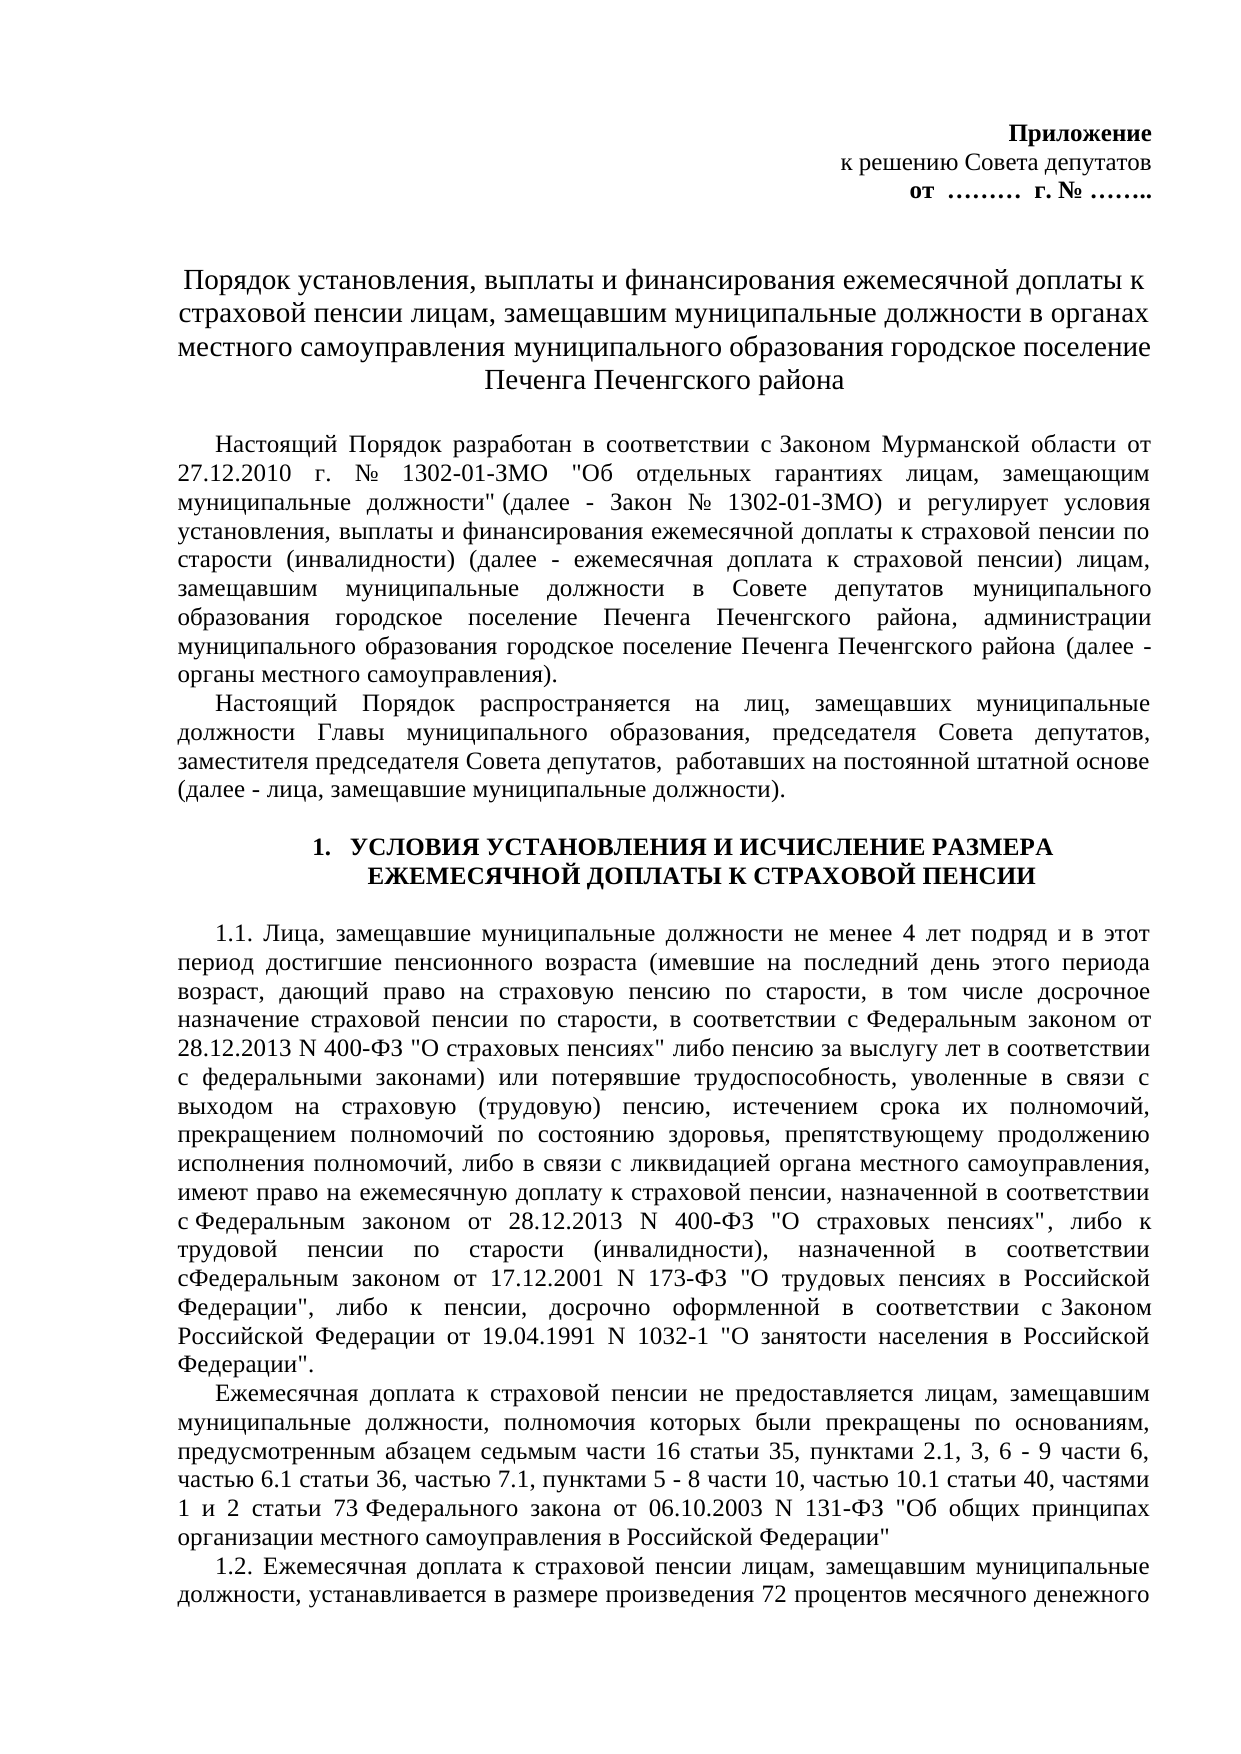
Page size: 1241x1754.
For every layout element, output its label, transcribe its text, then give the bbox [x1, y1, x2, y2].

text Ежемесячная доплата к страховой пенсии не предоставляется лицам, замещавшим муниципальные должности, полномочия которых были прекращены по основаниям, предусмотренным абзацем седьмым части 16 статьи 35, пунктами 2.1, 3, 6 - 9 части 6, частью 6.1 статьи 36, частью 7.1, пунктами 5 - 8 части 10, частью 10.1 статьи 40, частями 1 и 2 статьи 73 Федерального закона от 06.10.2003 N 131-ФЗ "Об общих принципах организации местного самоуправления в Российской Федерации" [177, 1378, 1152, 1551]
text Приложение [177, 118, 1152, 147]
text от ……… г. № …….. [177, 176, 1152, 204]
text Настоящий Порядок разработан в соответствии с Законом Мурманской области от 27.12.2010 г. № 1302-01-ЗМО "Об отдельных гарантиях лицам, замещающим муниципальные должности" (далее - Закон № 1302-01-ЗМО) и регулирует условия установления, выплаты и финансирования ежемесячной доплаты к страховой пенсии по старости (инвалидности) (далее - ежемесячная доплата к страховой пенсии) лицам, замещавшим муниципальные должности в Совете депутатов муниципального образования городское поселение Печенга Печенгского района, администрации муниципального образования городское поселение Печенга Печенгского района (далее - органы местного самоуправления). [177, 429, 1152, 688]
list УСЛОВИЯ УСТАНОВЛЕНИЯ И ИСЧИСЛЕНИЕ РАЗМЕРА ЕЖЕМЕСЯЧНОЙ ДОПЛАТЫ К СТРАХОВОЙ ПЕНСИИ [215, 832, 1152, 889]
text Настоящий Порядок распространяется на лиц, замещавших муниципальные должности Главы муниципального образования, председателя Совета депутатов, заместителя председателя Совета депутатов, работавших на постоянной штатной основе (далее - лица, замещавшие муниципальные должности). [177, 688, 1152, 803]
text Порядок установления, выплаты и финансирования ежемесячной доплаты к страховой пенсии лицам, замещавшим муниципальные должности в органах местного самоуправления муниципального образования городское поселение Печенга Печенгского района [177, 262, 1152, 396]
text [177, 1551, 1152, 1608]
text к решению Совета депутатов [177, 147, 1152, 176]
text 1.1. Лица, замещавшие муниципальные должности не менее 4 лет подряд и в этот период достигшие пенсионного возраста (имевшие на последний день этого периода возраст, дающий право на страховую пенсию по старости, в том числе досрочное назначение страховой пенсии по старости, в соответствии с Федеральным законом от 28.12.2013 N 400-ФЗ "О страховых пенсиях" либо пенсию за выслугу лет в соответствии с федеральными законами) или потерявшие трудоспособность, уволенные в связи с выходом на страховую (трудовую) пенсию, истечением срока их полномочий, прекращением полномочий по состоянию здоровья, препятствующему продолжению исполнения полномочий, либо в связи с ликвидацией органа местного самоуправления, имеют право на ежемесячную доплату к страховой пенсии, назначенной в соответствии с Федеральным законом от 28.12.2013 N 400-ФЗ "О страховых пенсиях", либо к трудовой пенсии по старости (инвалидности), назначенной в соответствии сФедеральным законом от 17.12.2001 N 173-ФЗ "О трудовых пенсиях в Российской Федерации", либо к пенсии, досрочно оформленной в соответствии с Законом Российской Федерации от 19.04.1991 N 1032-1 "О занятости населения в Российской Федерации". [177, 918, 1152, 1378]
